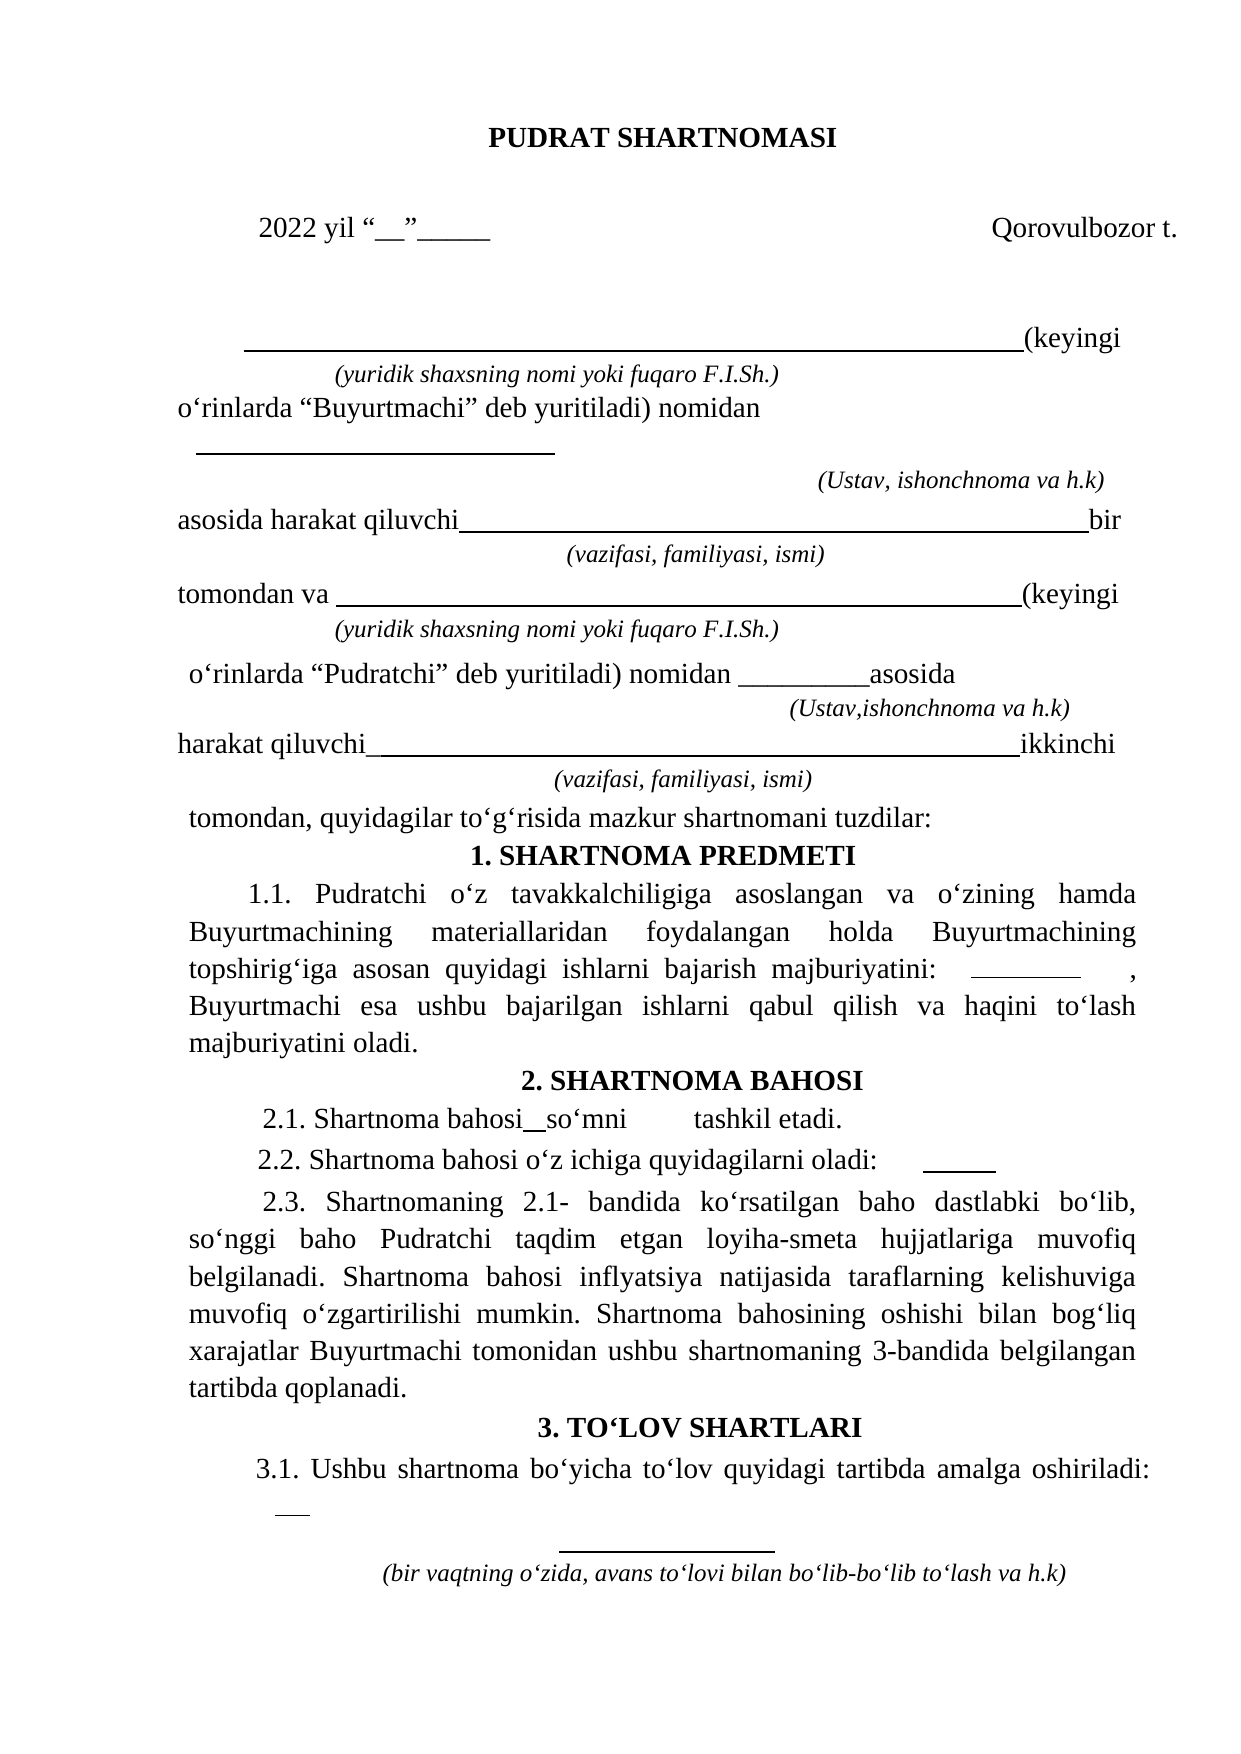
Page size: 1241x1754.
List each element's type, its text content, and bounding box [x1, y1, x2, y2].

text tomondan va (keyingi [177, 576, 1152, 609]
subtitle 3. TOʻLOV SHARTLARI [288, 1410, 1112, 1444]
text (Ustav,ishonchnoma va h.k) [177, 693, 1070, 722]
text tomondan, quyidagilar toʻgʻrisida mazkur shartnomani tuzdilar: [188, 800, 1151, 834]
subtitle PUDRAT SHARTNOMASI [288, 121, 1037, 154]
text 2.2. Shartnoma bahosi oʻz ichiga quyidagilarni oladi: [177, 1142, 1152, 1175]
text (bir vaqtning oʻzida, avans toʻlovi bilan boʻlib-boʻlib toʻlash va h.k) [188, 1558, 1152, 1586]
text 2.1. Shartnoma bahosi soʻmni tashkil etadi. [188, 1101, 1151, 1135]
text (yuridik shaxsning nomi yoki fuqaro F.I.Sh.) [334, 359, 1152, 387]
text 3.1. Ushbu shartnoma boʻyicha toʻlov quyidagi tartibda amalga oshiriladi: [256, 1452, 1151, 1522]
text oʻrinlarda “Pudratchi” deb yuritiladi) nomidan _________asosida [188, 656, 1151, 689]
text (keyingi [177, 320, 1152, 354]
text 1.1. Pudratchi oʻz tavakkalchiligiga asoslangan va oʻzining hamda Buyurtmachining materiallaridan foydalangan holda Buyurtmachining topshirigʻiga asosan quyidagi ishlarni bajarish majburiyatini: , Buyurtmachi esa ushbu bajarilgan ishlarni qabul qilish va haqini toʻlash majburiyatini oladi. [188, 876, 1137, 1059]
subtitle 1. SHARTNOMA PREDMETI [288, 838, 1038, 872]
text harakat qiluvchi_ ikkinchi [177, 726, 1152, 760]
text (yuridik shaxsning nomi yoki fuqaro F.I.Sh.) [334, 614, 1152, 642]
text oʻrinlarda “Buyurtmachi” deb yuritiladi) nomidan [177, 390, 1152, 461]
text (vazifasi, familiyasi, ismi) [239, 764, 1127, 793]
subtitle 2. SHARTNOMA BAHOSI [288, 1063, 1096, 1096]
text (Ustav, ishonchnoma va h.k) [177, 465, 1104, 494]
text 2.3. Shartnomaning 2.1- bandida koʻrsatilgan baho dastlabki boʻlib, soʻnggi baho Pudratchi taqdim etgan loyiha-smeta hujjatlariga muvofiq belgilanadi. Shartnoma bahosi inflyatsiya natijasida taraflarning kelishuviga muvofiq oʻzgartirilishi mumkin. Shartnoma bahosining oshishi bilan bogʻliq xarajatlar Buyurtmachi tomonidan ushbu shartnomaning 3-bandida belgilangan tartibda qoplanadi. [188, 1184, 1137, 1404]
text (vazifasi, familiyasi, ismi) [239, 539, 1152, 568]
text asosida harakat qiluvchi bir [177, 502, 1152, 535]
text 2022 yil “__”_____ Qorovulbozor t. [177, 211, 1152, 244]
